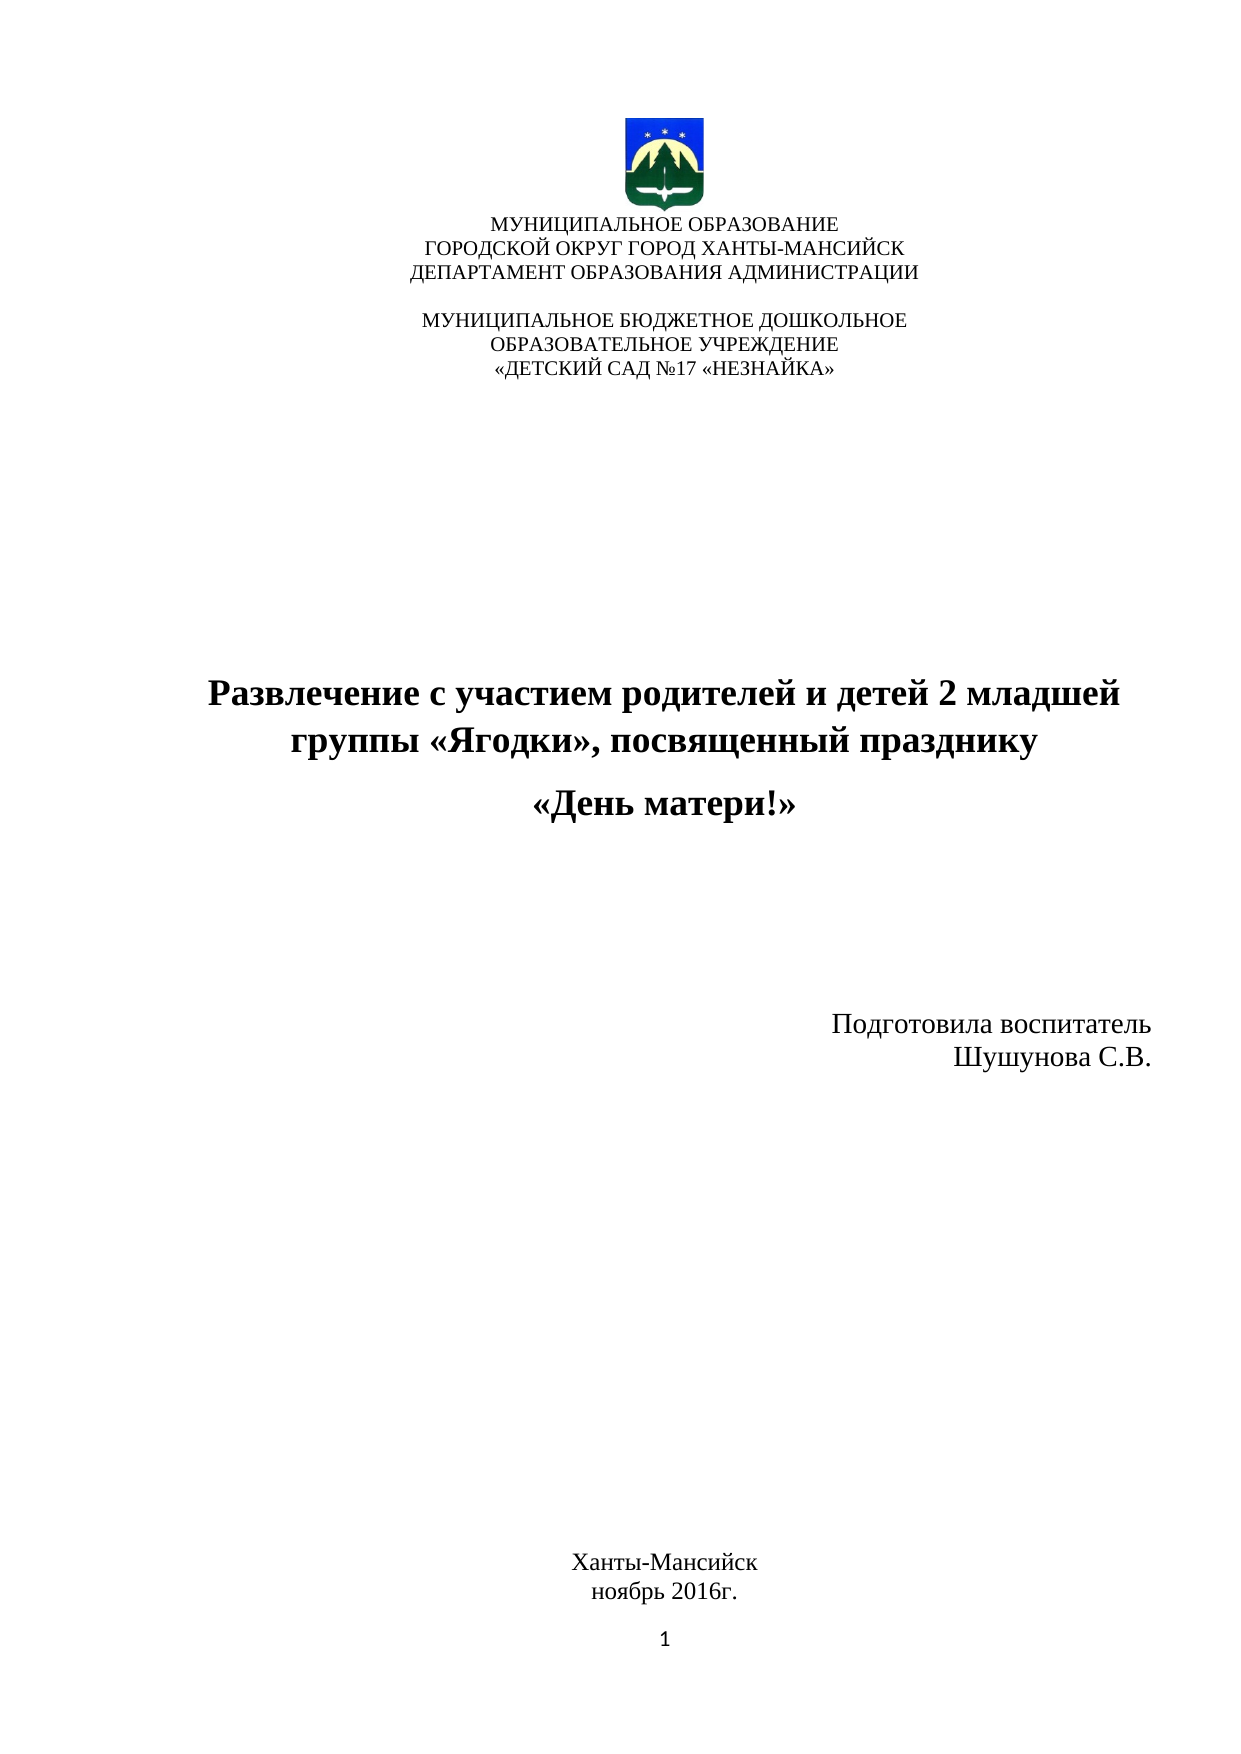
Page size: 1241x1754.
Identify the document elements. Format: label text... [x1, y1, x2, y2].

text «ДЕТСКИЙ САД №17 «НЕЗНАЙКА» [177, 356, 1152, 380]
text ДЕПАРТАМЕНТ ОБРАЗОВАНИЯ АДМИНИСТРАЦИИ [177, 260, 1152, 284]
text ОБРАЗОВАТЕЛЬНОЕ УЧРЕЖДЕНИЕ [177, 332, 1152, 356]
picture [625, 118, 704, 212]
text Ханты-Мансийск [177, 1547, 1152, 1576]
text ГОРОДСКОЙ ОКРУГ ГОРОД ХАНТЫ-МАНСИЙСК [177, 236, 1152, 260]
text ноябрь 2016г. [177, 1576, 1152, 1605]
text МУНИЦИПАЛЬНОЕ ОБРАЗОВАНИЕ [177, 212, 1152, 236]
text МУНИЦИПАЛЬНОЕ БЮДЖЕТНОЕ ДОШКОЛЬНОЕ [177, 308, 1152, 332]
text Развлечение с участием родителей и детей 2 младшей группы «Ягодки», посвященный празднику [177, 671, 1152, 760]
text Подготовила воспитатель Шушунова С.В. [177, 1006, 1152, 1073]
text «День матери!» [177, 780, 1152, 823]
